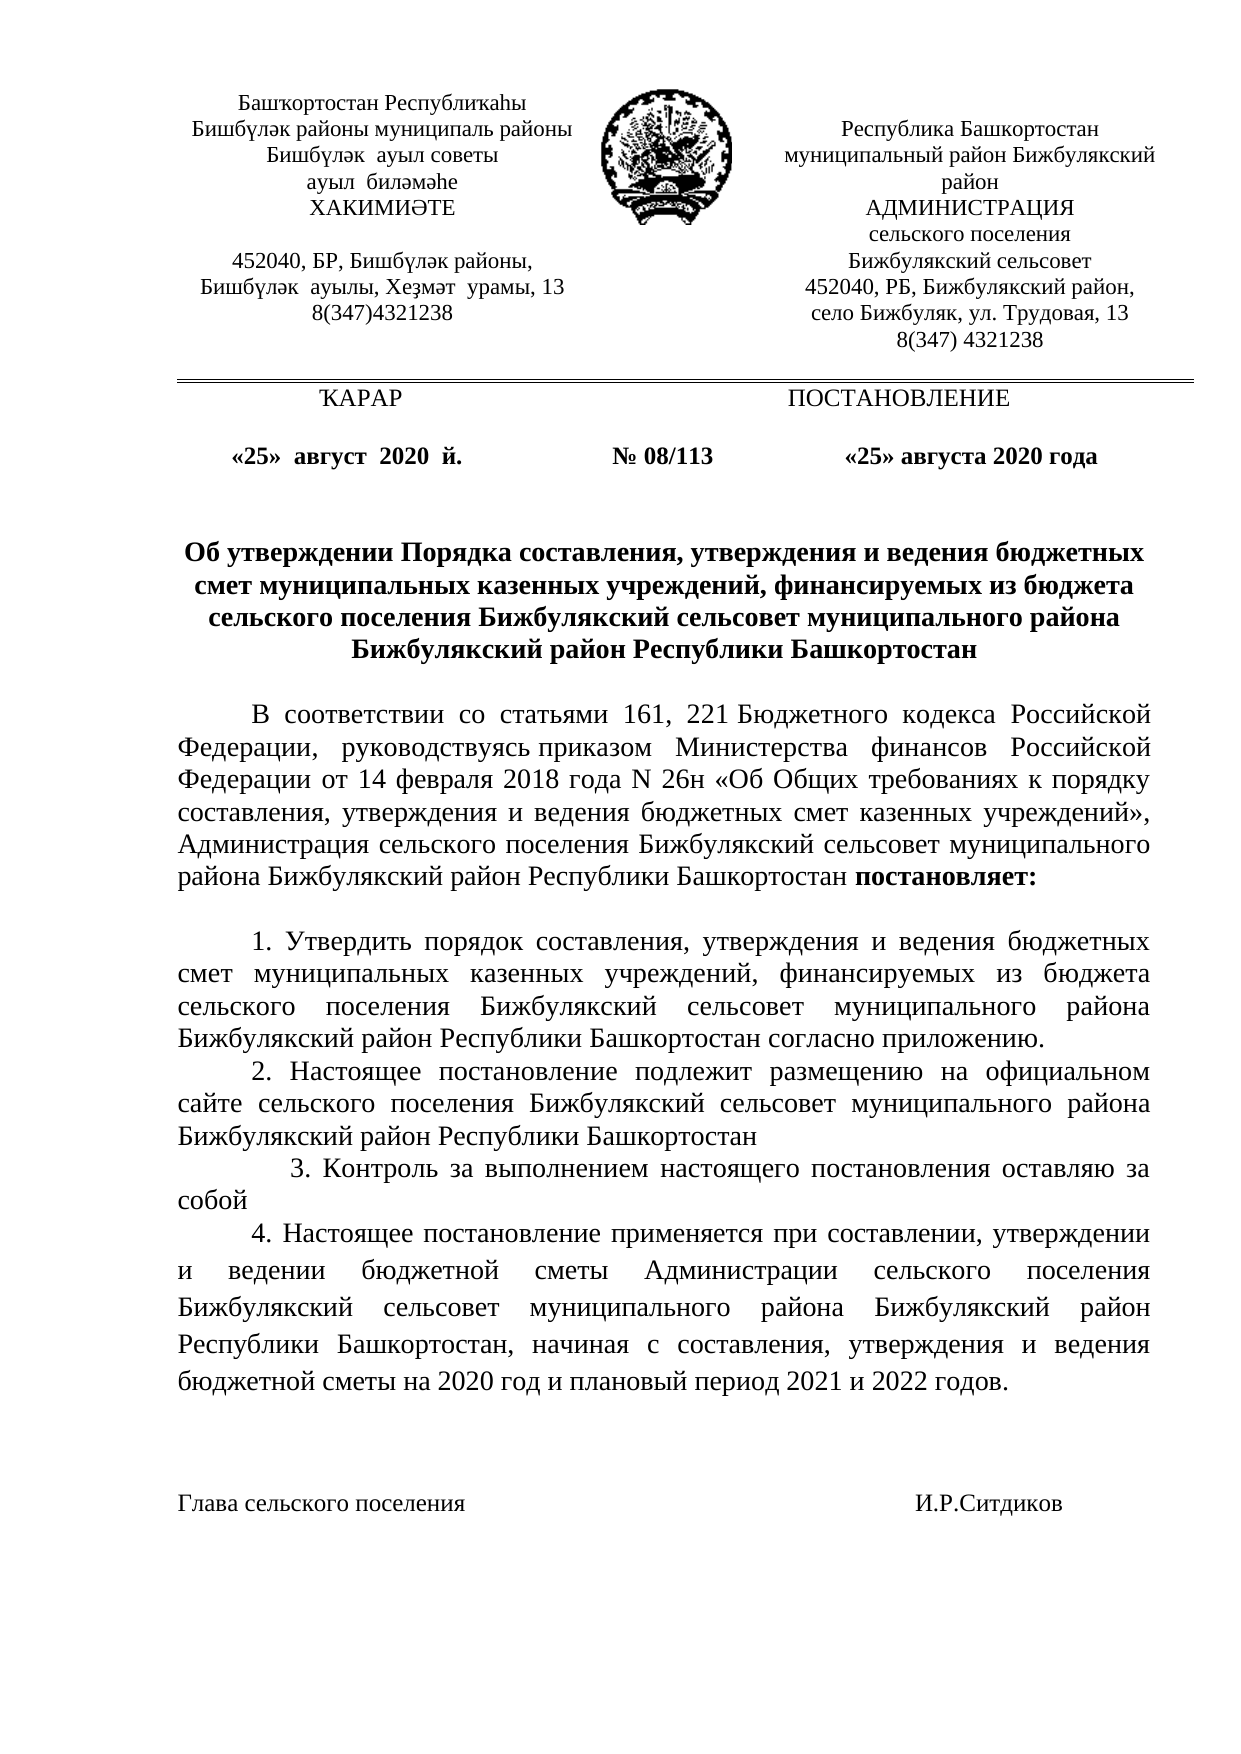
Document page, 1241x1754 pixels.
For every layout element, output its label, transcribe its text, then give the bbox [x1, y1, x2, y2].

table_header [587, 89, 745, 378]
text В соответствии со статьями 161, 221 Бюджетного кодекса Российской Федерации, руководствуясь приказом Министерства финансов Российской Федерации от 14 февраля 2018 года N 26н «Об Общих требованиях к порядку составления, утверждения и ведения бюджетных смет казенных учреждений», Администрация сельского поселения Бижбулякский сельсовет муниципального района Бижбулякский район Республики Башкортостан постановляет: [177, 697, 1152, 892]
text «25» август 2020 й. № 08/113 «25» августа 2020 года [177, 441, 1152, 469]
text Глава сельского поселения И.Р.Ситдиков [177, 1488, 1152, 1517]
text 1. Утвердить порядок составления, утверждения и ведения бюджетных смет муниципальных казенных учреждений, финансируемых из бюджета сельского поселения Бижбулякский сельсовет муниципального района Бижбулякский район Республики Башкортостан согласно приложению. [177, 924, 1152, 1054]
text 2. Настоящее постановление подлежит размещению на официальном сайте сельского поселения Бижбулякский сельсовет муниципального района Бижбулякский район Республики Башкортостан [177, 1054, 1152, 1151]
table_header Республика Башкортостан муниципальный район Бижбулякский район АДМИНИСТРАЦИЯ сельского поселения Бижбулякский сельсовет 452040, РБ, Бижбулякский район, село Бижбуляк, ул. Трудовая, 13 8(347) 4321238 [745, 89, 1194, 378]
table_header Башҡортостан Республиҡаһы Бишбүләк районы муниципаль районы Бишбүләк ауыл советы ауыл биләмәһе ХАКИМИӘТЕ 452040, БР, Бишбүләк районы, Бишбүләк ауылы, Хеҙмәт урамы, 13 8(347)4321238 [177, 89, 587, 378]
text Об утверждении Порядка составления, утверждения и ведения бюджетных смет муниципальных казенных учреждений, финансируемых из бюджета сельского поселения Бижбулякский сельсовет муниципального района Бижбулякский район Республики Башкортостан [177, 535, 1152, 665]
text ҠАРАР ПОСТАНОВЛЕНИЕ [177, 383, 1152, 412]
text 3. Контроль за выполнением настоящего постановления оставляю за собой [177, 1151, 1152, 1216]
text 4. Настоящее постановление применяется при составлении, утверждении и ведении бюджетной сметы Администрации сельского поселения Бижбулякский сельсовет муниципального района Бижбулякский район Республики Башкортостан, начиная с составления, утверждения и ведения бюджетной сметы на 2020 год и плановый период 2021 и 2022 годов. [177, 1216, 1152, 1397]
